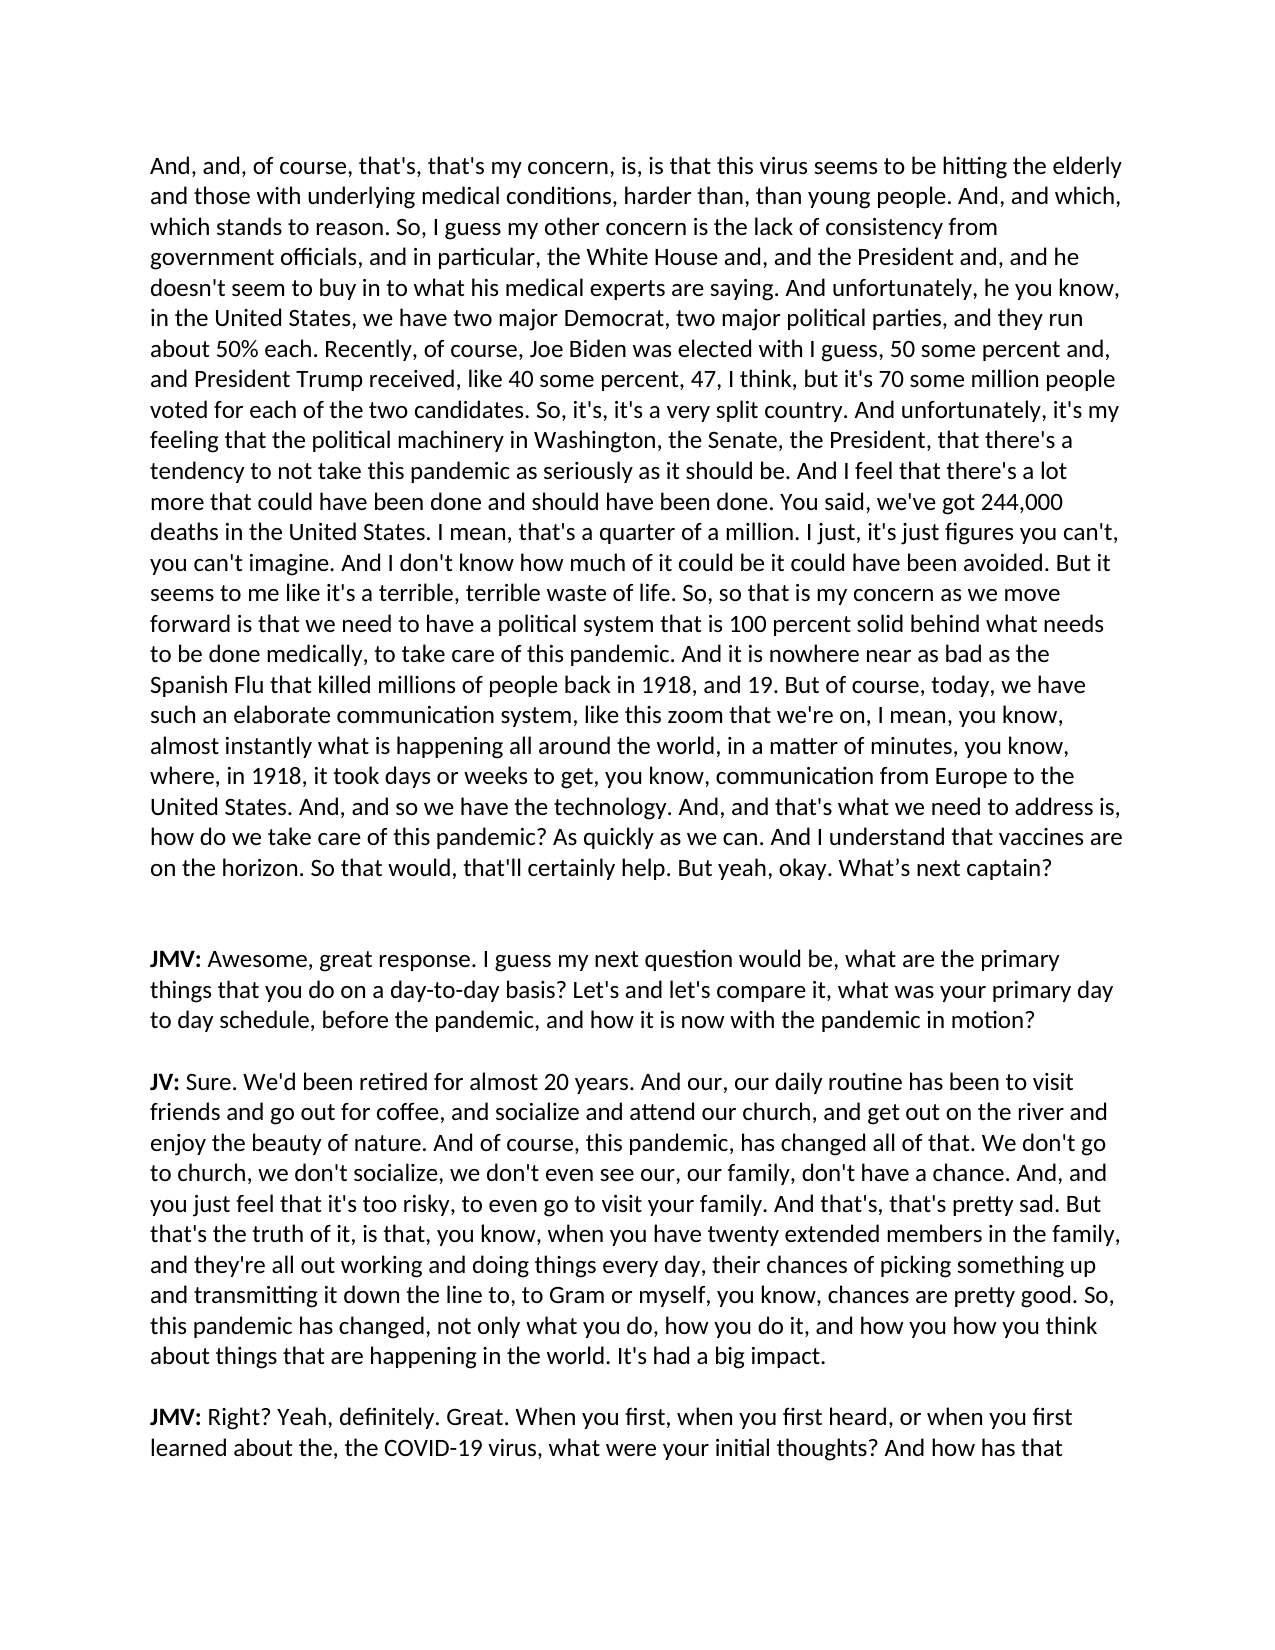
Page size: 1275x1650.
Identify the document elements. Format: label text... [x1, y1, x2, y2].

text JMV: Awesome, great response. I guess my next question would be, what are the primary things that you do on a day-to-day basis? Let's and let's compare it, what was your primary day to day schedule, before the pandemic, and how it is now with the pandemic in motion? [150, 943, 1125, 1035]
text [150, 1401, 1125, 1462]
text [150, 150, 1125, 882]
text JV: Sure. We'd been retired for almost 20 years. And our, our daily routine has been to visit friends and go out for coffee, and socialize and attend our church, and get out on the river and enjoy the beauty of nature. And of course, this pandemic, has changed all of that. We don't go to church, we don't socialize, we don't even see our, our family, don't have a chance. And, and you just feel that it's too risky, to even go to visit your family. And that's, that's pretty sad. But that's the truth of it, is that, you know, when you have twenty extended members in the family, and they're all out working and doing things every day, their chances of picking something up and transmitting it down the line to, to Gram or myself, you know, chances are pretty good. So, this pandemic has changed, not only what you do, how you do it, and how you how you think about things that are happening in the world. It's had a big impact. [150, 1066, 1125, 1371]
